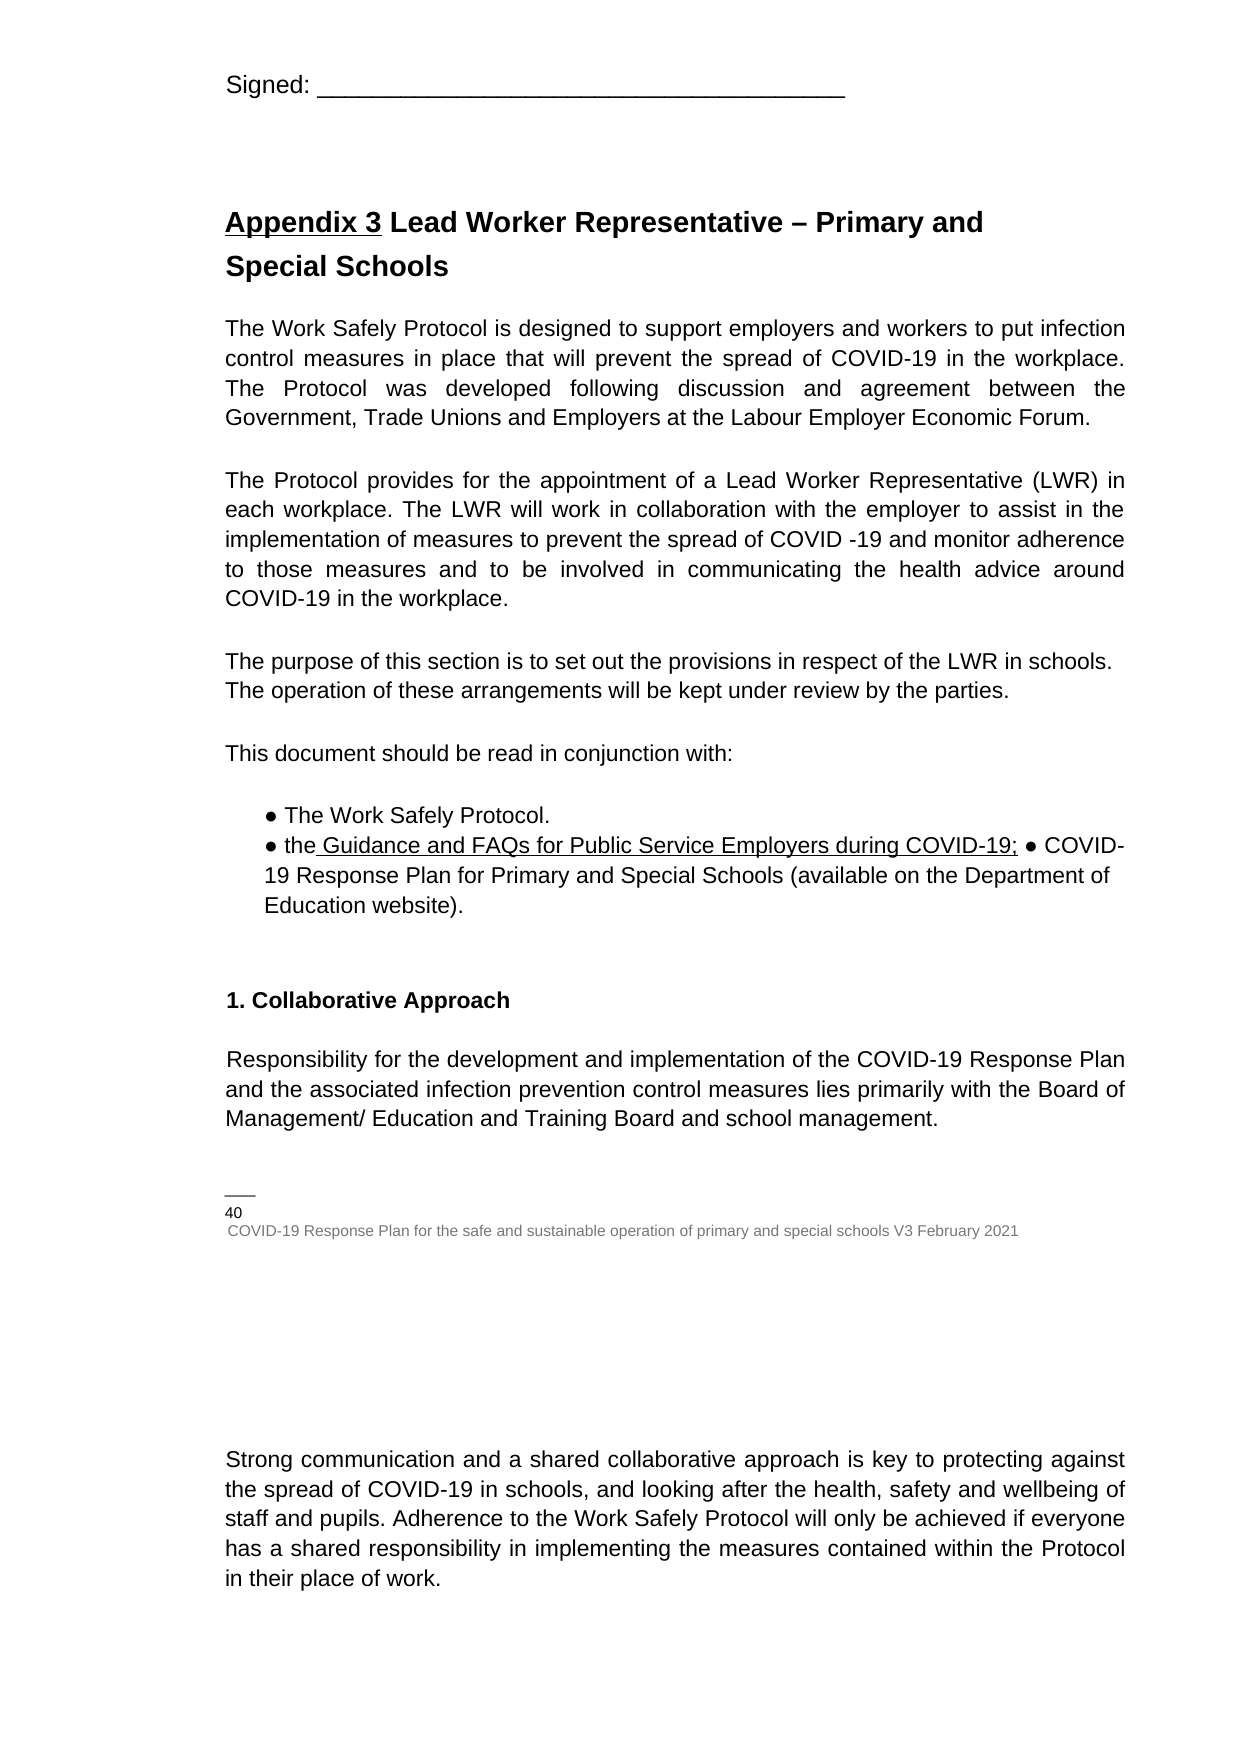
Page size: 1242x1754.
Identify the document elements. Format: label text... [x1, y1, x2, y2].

text Appendix 3 Lead Worker Representative – Primary and Special Schools [224, 206, 1061, 282]
text —— [224, 1186, 1187, 1204]
text ● the Guidance and FAQs for Public Service Employers during COVID-19; ● COVID-19 Response Plan for Primary and Special Schools (available on the Department of Education website). [264, 832, 1126, 918]
text Signed: ______________________________________ [226, 70, 1187, 99]
text Strong communication and a shared collaborative approach is key to protecting against the spread of COVID-19 in schools, and looking after the health, safety and wellbeing of staff and pupils. Adherence to the Work Safely Protocol will only be achieved if everyone has a shared responsibility in implementing the measures contained within the Protocol in their place of work. [225, 1446, 1126, 1591]
text The purpose of this section is to set out the provisions in respect of the LWR in schools. The operation of these arrangements will be kept under review by the parties. [225, 648, 1123, 704]
text 1. Collaborative Approach [226, 987, 1187, 1013]
text The Work Safely Protocol is designed to support employers and workers to put infection control measures in place that will prevent the spread of COVID-19 in the workplace. The Protocol was developed following discussion and agreement between the Government, Trade Unions and Employers at the Labour Employer Economic Forum. [225, 315, 1126, 431]
text COVID-19 Response Plan for the safe and sustainable operation of primary and special schools V3 February 2021 [36, 1222, 1019, 1240]
text This document should be read in conjunction with: [225, 739, 1187, 766]
text ● The Work Safely Protocol. [264, 802, 1187, 828]
text 40 [224, 1204, 1187, 1222]
text The Protocol provides for the appointment of a Lead Worker Representative (LWR) in each workplace. The LWR will work in collaboration with the employer to assist in the implementation of measures to prevent the spread of COVID -19 and monitor adherence to those measures and to be involved in communicating the health advice around COVID-19 in the workplace. [225, 467, 1126, 612]
text Responsibility for the development and implementation of the COVID-19 Response Plan and the associated infection prevention control measures lies primarily with the Board of Management/ Education and Training Board and school management. [225, 1046, 1126, 1132]
